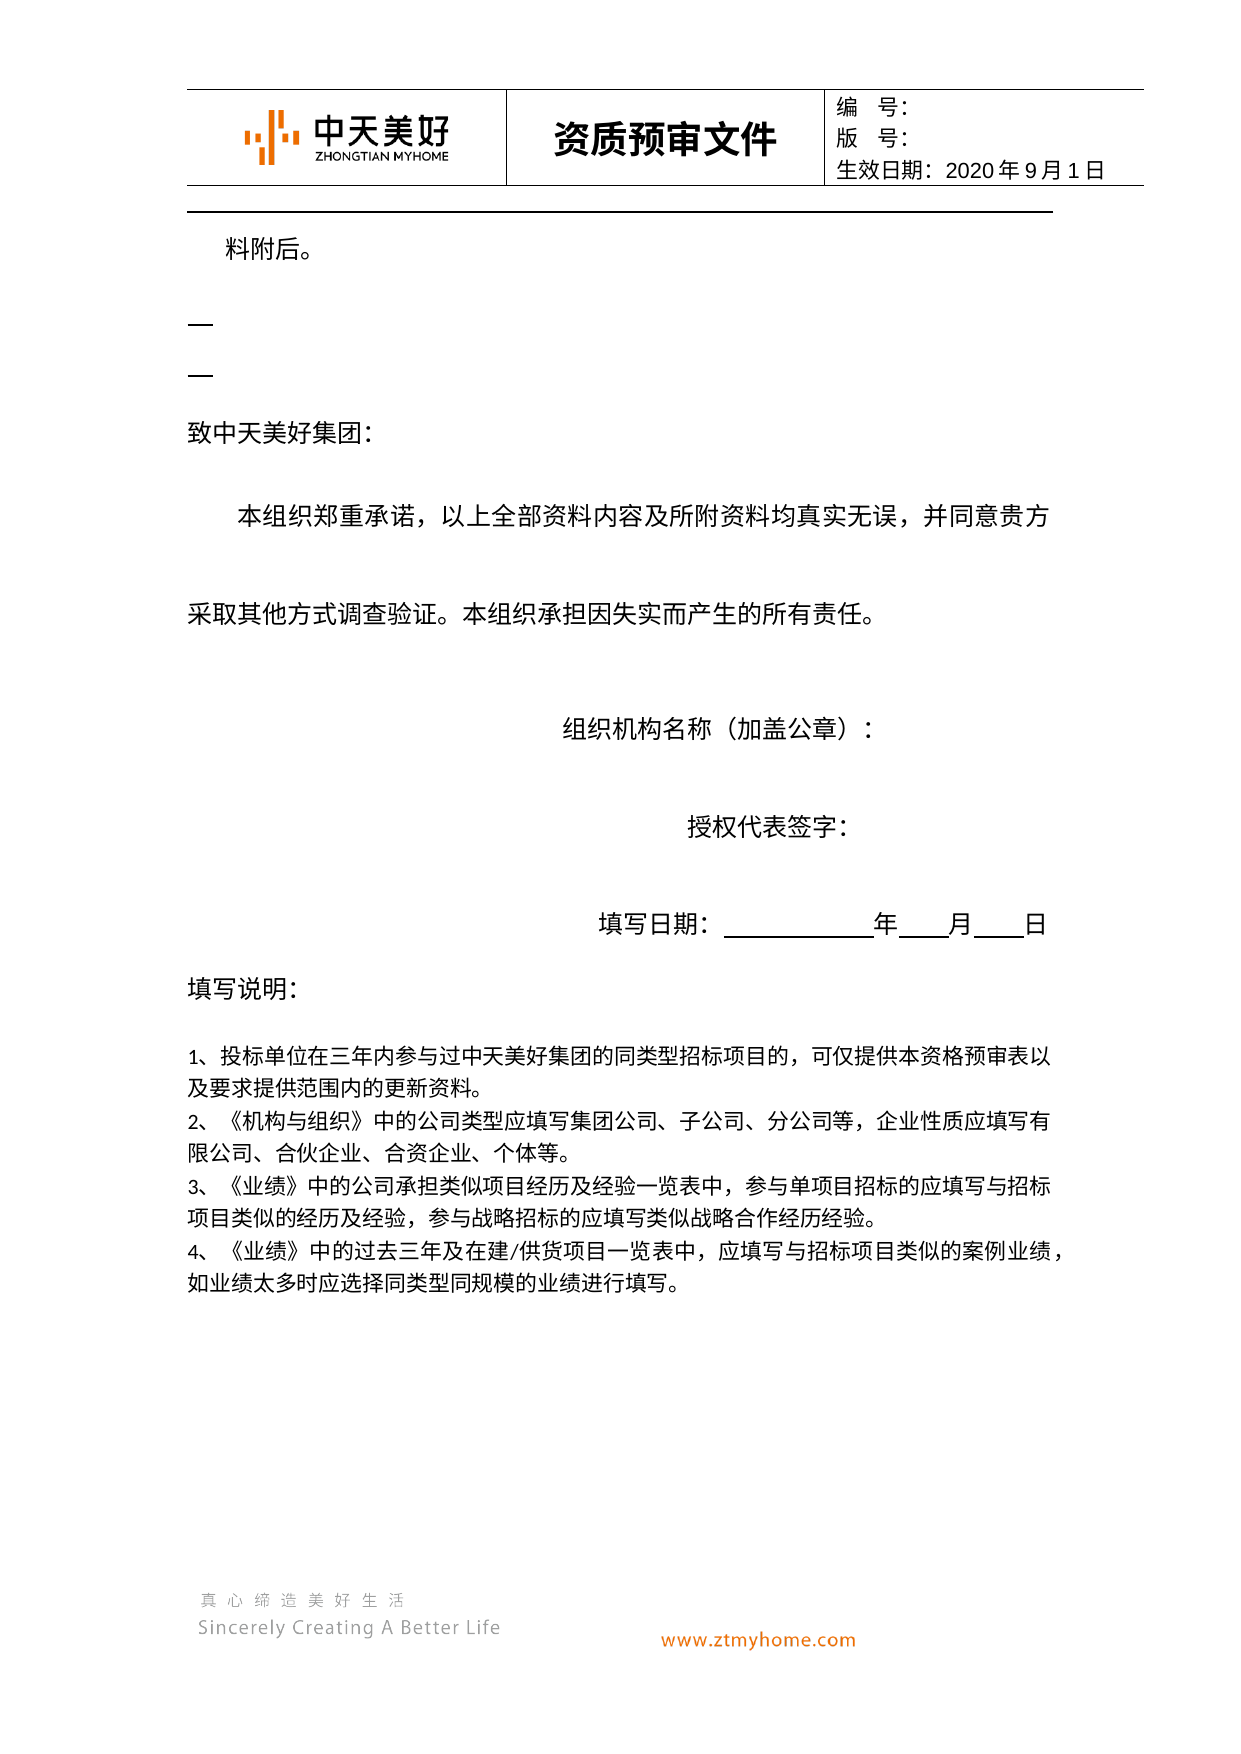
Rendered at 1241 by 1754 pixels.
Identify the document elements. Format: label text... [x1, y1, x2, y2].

text 组织机构名称（加盖公章）： [187, 695, 1053, 760]
text 2、《机构与组织》中的公司类型应填写集团公司、子公司、分公司等，企业性质应填写有限公司、合伙企业、合资企业、个体等。 [187, 1103, 1053, 1168]
list 您认为评估您公司的资格预审有关的任何资料，请在此列出名称，并将资料附后。 [187, 215, 1053, 280]
text 授权代表签字： [187, 793, 1053, 858]
picture [187, 1581, 510, 1651]
text 填写日期： 年 月 日 [187, 890, 1053, 955]
text 填写说明： [187, 955, 1053, 1020]
text 本组织郑重承诺，以上全部资料内容及所附资料均真实无误，并同意贵方采取其他方式调查验证。本组织承担因失实而产生的所有责任。 [187, 482, 1053, 645]
text 4、《业绩》中的过去三年及在建/供货项目一览表中，应填写与招标项目类似的案例业绩，如业绩太多时应选择同类型同规模的业绩进行填写。 [187, 1233, 1053, 1298]
text 致中天美好集团： [187, 399, 1053, 464]
picture [244, 110, 449, 165]
picture [653, 1592, 865, 1651]
text 3、《业绩》中的公司承担类似项目经历及经验一览表中，参与单项目招标的应填写与招标项目类似的经历及经验，参与战略招标的应填写类似战略合作经历经验。 [187, 1168, 1053, 1233]
text 1、投标单位在三年内参与过中天美好集团的同类型招标项目的，可仅提供本资格预审表以及要求提供范围内的更新资料。 [187, 1038, 1053, 1103]
